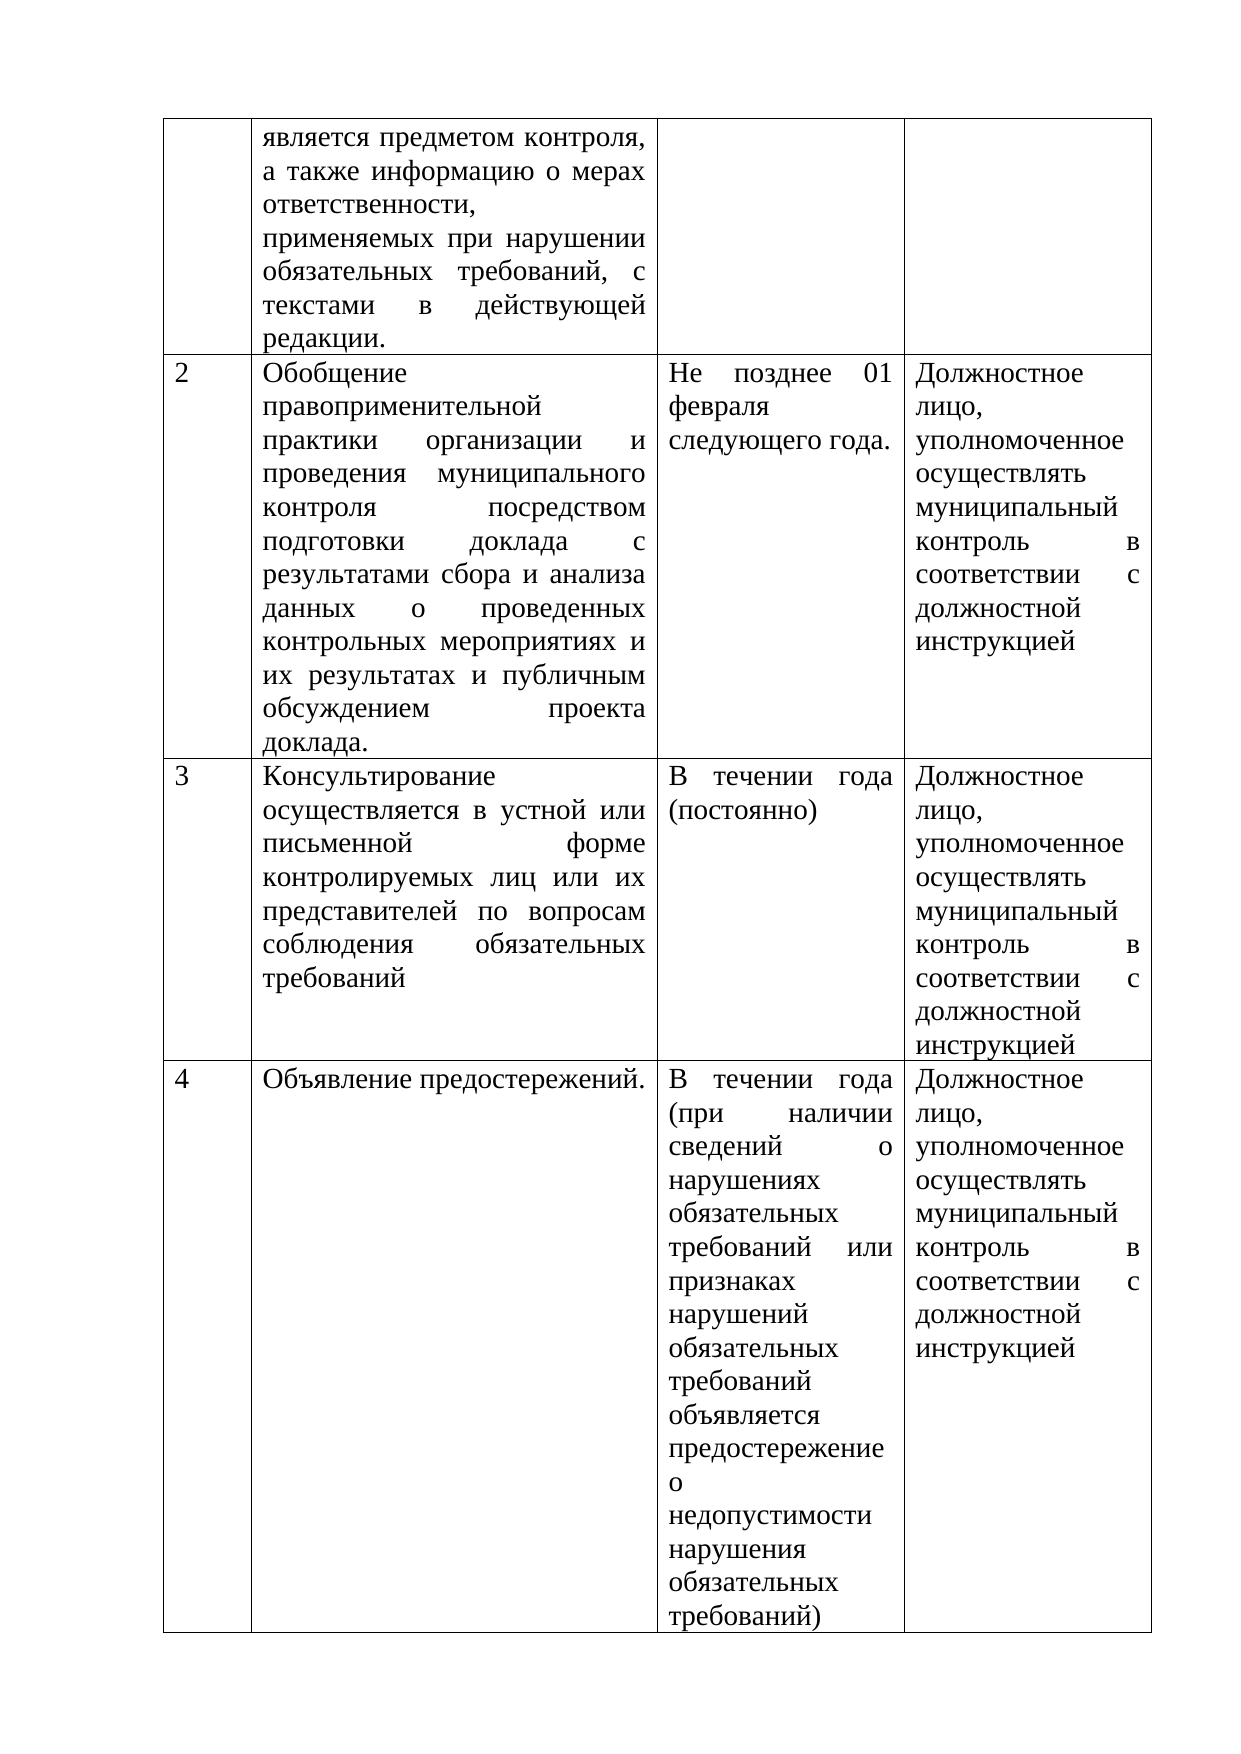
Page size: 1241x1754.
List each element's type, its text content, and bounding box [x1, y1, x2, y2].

table_cell Объявление предостережений. [252, 1061, 657, 1632]
table_cell В течении года (постоянно) [658, 759, 904, 1060]
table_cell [905, 119, 1151, 354]
table_cell Обобщение правоприменительной практики организации и проведения муниципального контроля посредством подготовки доклада с результатами сбора и анализа данных о проведенных контрольных мероприятиях и их результатах и публичным обсуждением проекта доклада. [252, 355, 657, 757]
table_cell Должностное лицо, уполномоченное осуществлять муниципальный контроль в соответствии с должностной инструкцией [905, 355, 1151, 757]
table_cell Не позднее 01 февраля следующего года. [658, 355, 904, 757]
table_cell Должностное лицо, уполномоченное осуществлять муниципальный контроль в соответствии с должностной инструкцией [905, 759, 1151, 1060]
table_cell 4 [164, 1061, 251, 1632]
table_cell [658, 119, 904, 354]
table_cell 1 [164, 119, 251, 354]
table_cell Консультирование осуществляется в устной или письменной форме контролируемых лиц или их представителей по вопросам соблюдения обязательных требований [252, 759, 657, 1060]
table_cell В течении года (при наличии сведений о нарушениях обязательных требований или признаках нарушений обязательных требований объявляется предостережение о недопустимости нарушения обязательных требований) [658, 1061, 904, 1632]
table_cell 2 [164, 355, 251, 757]
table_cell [252, 119, 657, 354]
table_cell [905, 1061, 1151, 1632]
table_cell 3 [164, 759, 251, 1060]
